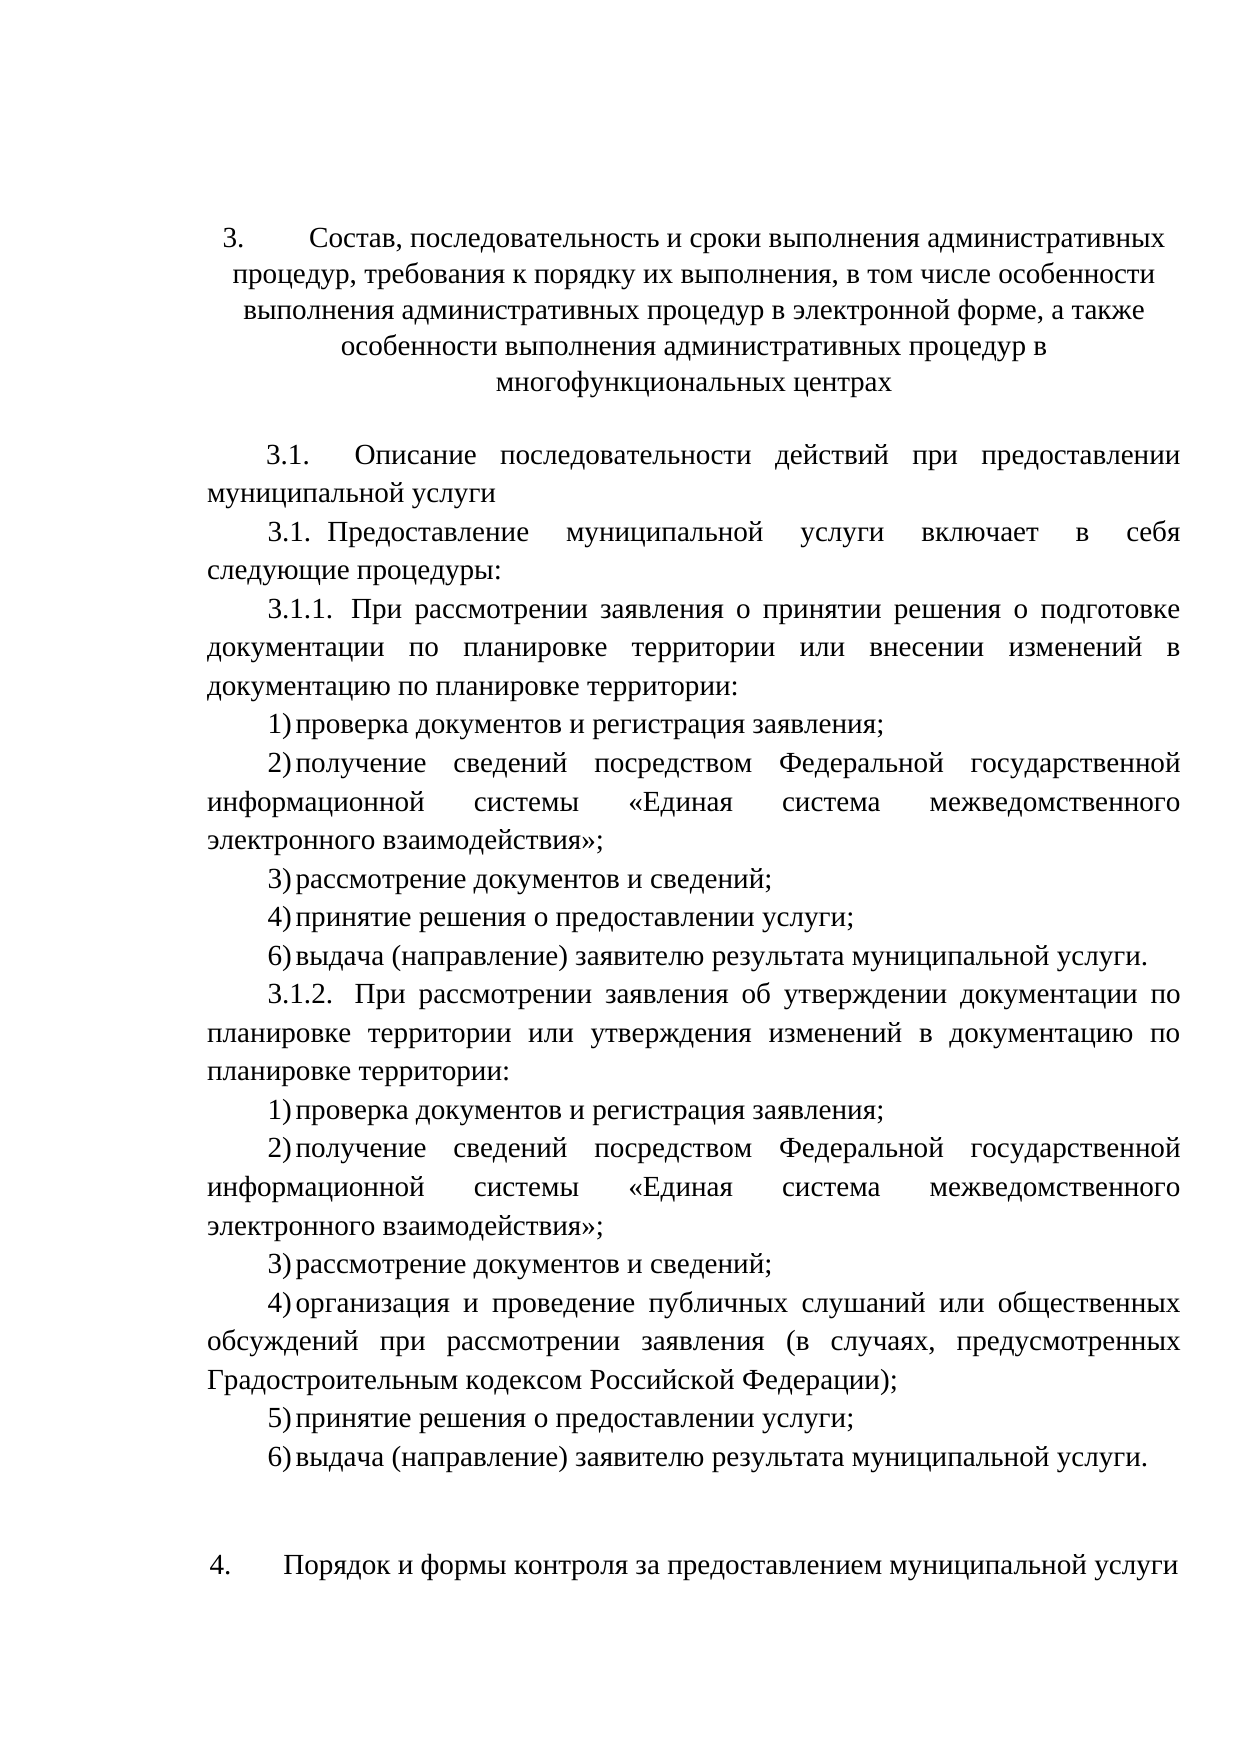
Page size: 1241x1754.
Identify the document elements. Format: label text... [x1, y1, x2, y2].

list рассмотрение документов и сведений; [207, 861, 1181, 894]
list принятие решения о предоставлении услуги; [207, 899, 1181, 933]
list получение сведений посредством Федеральной государственной информационной системы «Единая система межведомственного электронного взаимодействия»; [207, 745, 1181, 856]
list рассмотрение документов и сведений; [207, 1246, 1181, 1280]
list выдача (направление) заявителю результата муниципальной услуги. [207, 938, 1181, 971]
list принятие решения о предоставлении услуги; [207, 1400, 1181, 1434]
list выдача (направление) заявителю результата муниципальной услуги. [207, 1439, 1181, 1472]
list При рассмотрении заявления о принятии решения о подготовке документации по планировке территории или внесении изменений в документацию по планировке территории: [207, 591, 1181, 702]
list Порядок и формы контроля за предоставлением муниципальной услуги [207, 1547, 1181, 1581]
list Состав, последовательность и сроки выполнения административных процедур, требования к порядку их выполнения, в том числе особенности выполнения административных процедур в электронной форме, а также особенности выполнения административных процедур в многофункциональных центрах [207, 220, 1181, 398]
list проверка документов и регистрация заявления; [207, 707, 1181, 740]
list получение сведений посредством Федеральной государственной информационной системы «Единая система межведомственного электронного взаимодействия»; [207, 1131, 1181, 1241]
list Предоставление муниципальной услуги включает в себя следующие процедуры: [207, 514, 1181, 586]
list организация и проведение публичных слушаний или общественных обсуждений при рассмотрении заявления (в случаях, предусмотренных Градостроительным кодексом Российской Федерации); [207, 1285, 1181, 1395]
list При рассмотрении заявления об утверждении документации по планировке территории или утверждения изменений в документацию по планировке территории: [207, 976, 1181, 1087]
list Описание последовательности действий при предоставлении муниципальной услуги [207, 437, 1181, 509]
list проверка документов и регистрация заявления; [207, 1092, 1181, 1126]
